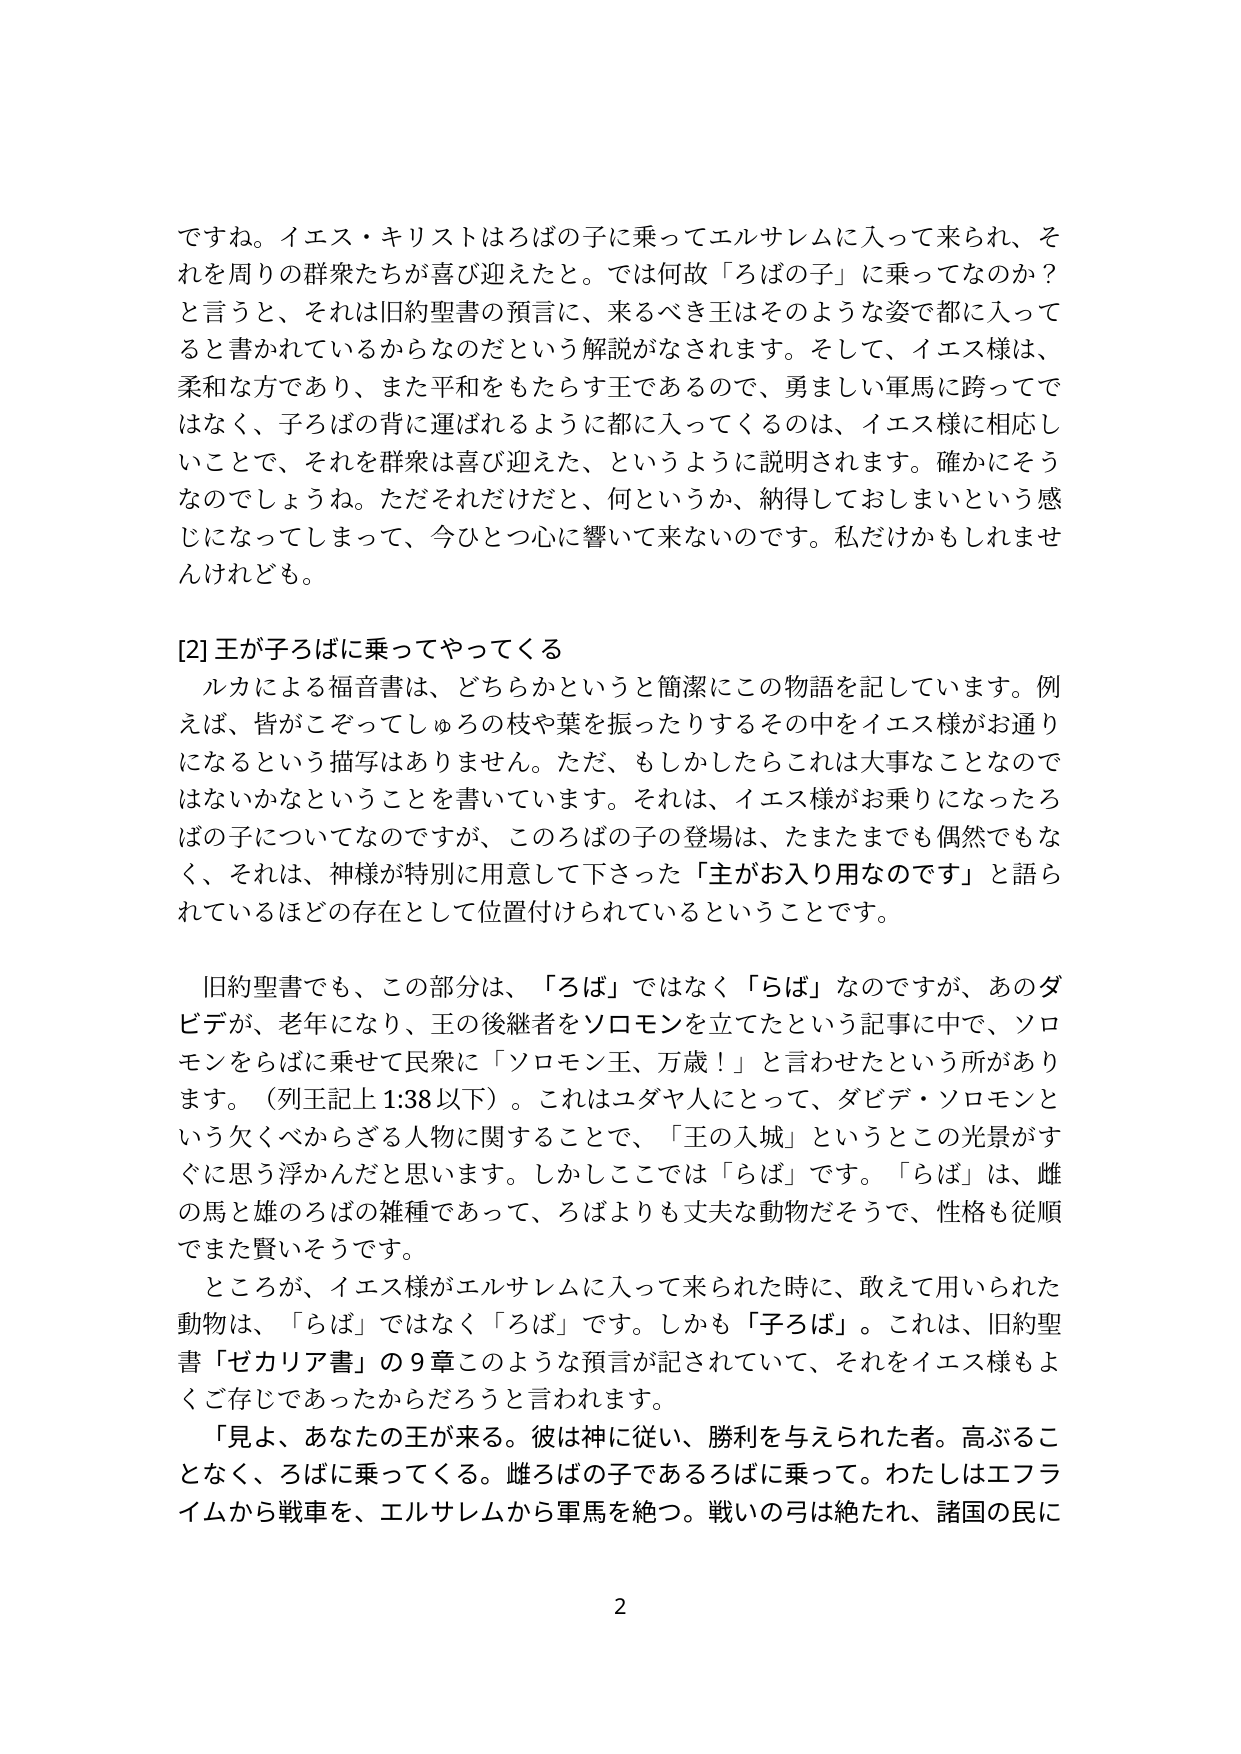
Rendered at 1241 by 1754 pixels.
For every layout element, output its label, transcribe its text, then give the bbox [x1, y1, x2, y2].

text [177, 1417, 1063, 1529]
text ルカによる福音書は、どちらかというと簡潔にこの物語を記しています。例えば、皆がこぞってしゅろの枝や葉を振ったりするその中をイエス様がお通りになるという描写はありません。ただ、もしかしたらこれは大事なことなのではないかなということを書いています。それは、イエス様がお乗りになったろばの子についてなのですが、このろばの子の登場は、たまたまでも偶然でもなく、それは、神様が特別に用意して下さった「主がお入り用なのです」と語られているほどの存在として位置付けられているということです。 [177, 667, 1063, 929]
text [177, 217, 1063, 592]
text ところが、イエス様がエルサレムに入って来られた時に、敢えて用いられた動物は、「らば」ではなく「ろば」です。しかも「子ろば」。これは、旧約聖書「ゼカリア書」の9章このような預言が記されていて、それをイエス様もよくご存じであったからだろうと言われます。 [177, 1267, 1063, 1417]
text [2] 王が子ろばに乗ってやってくる [177, 629, 1063, 667]
text 旧約聖書でも、この部分は、「ろば」ではなく「らば」なのですが、あのダビデが、老年になり、王の後継者をソロモンを立てたという記事に中で、ソロモンをらばに乗せて民衆に「ソロモン王、万歳！」と言わせたという所があります。（列王記上1:38以下）。これはユダヤ人にとって、ダビデ・ソロモンという欠くべからざる人物に関することで、「王の入城」というとこの光景がすぐに思う浮かんだと思います。しかしここでは「らば」です。「らば」は、雌の馬と雄のろばの雑種であって、ろばよりも丈夫な動物だそうで、性格も従順でまた賢いそうです。 [177, 967, 1063, 1267]
